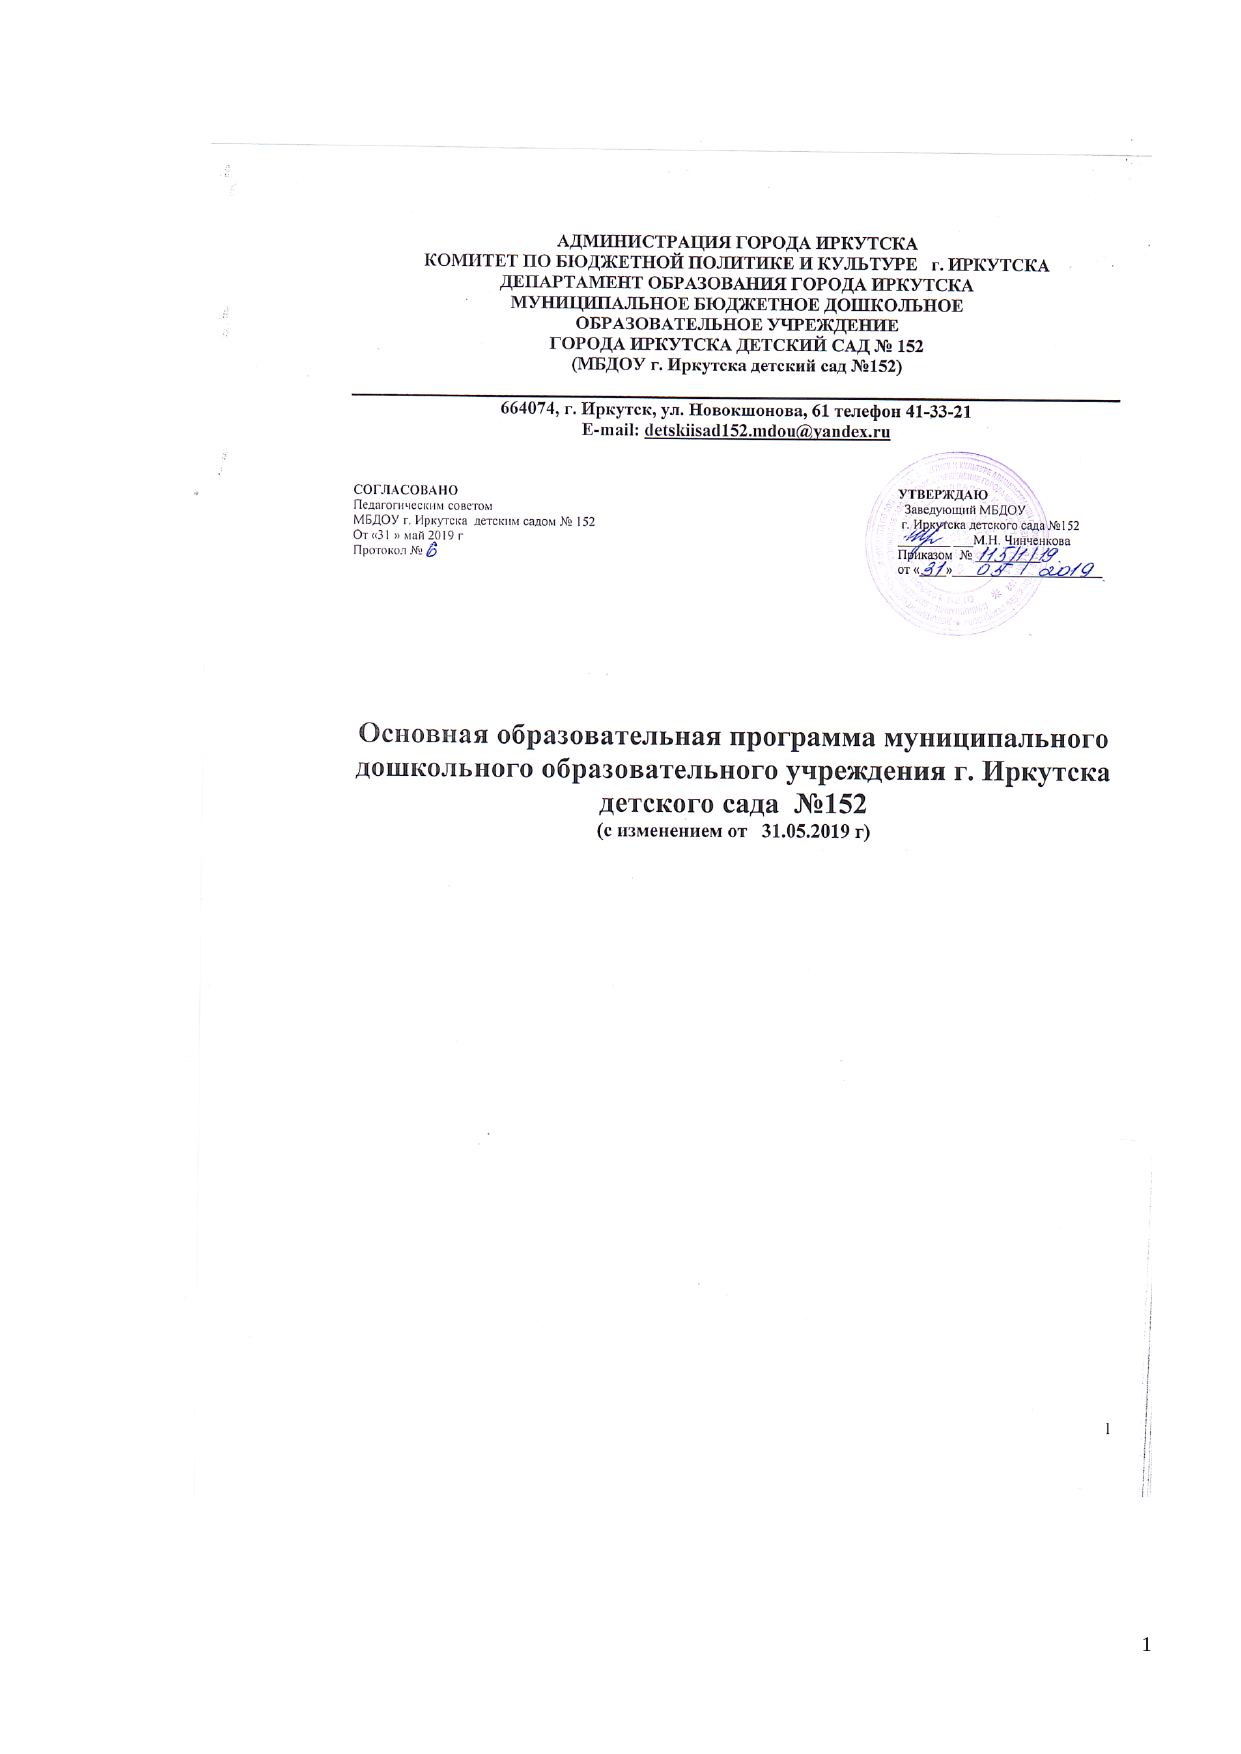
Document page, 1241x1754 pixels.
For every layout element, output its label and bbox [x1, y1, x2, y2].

picture [177, 118, 1152, 1497]
